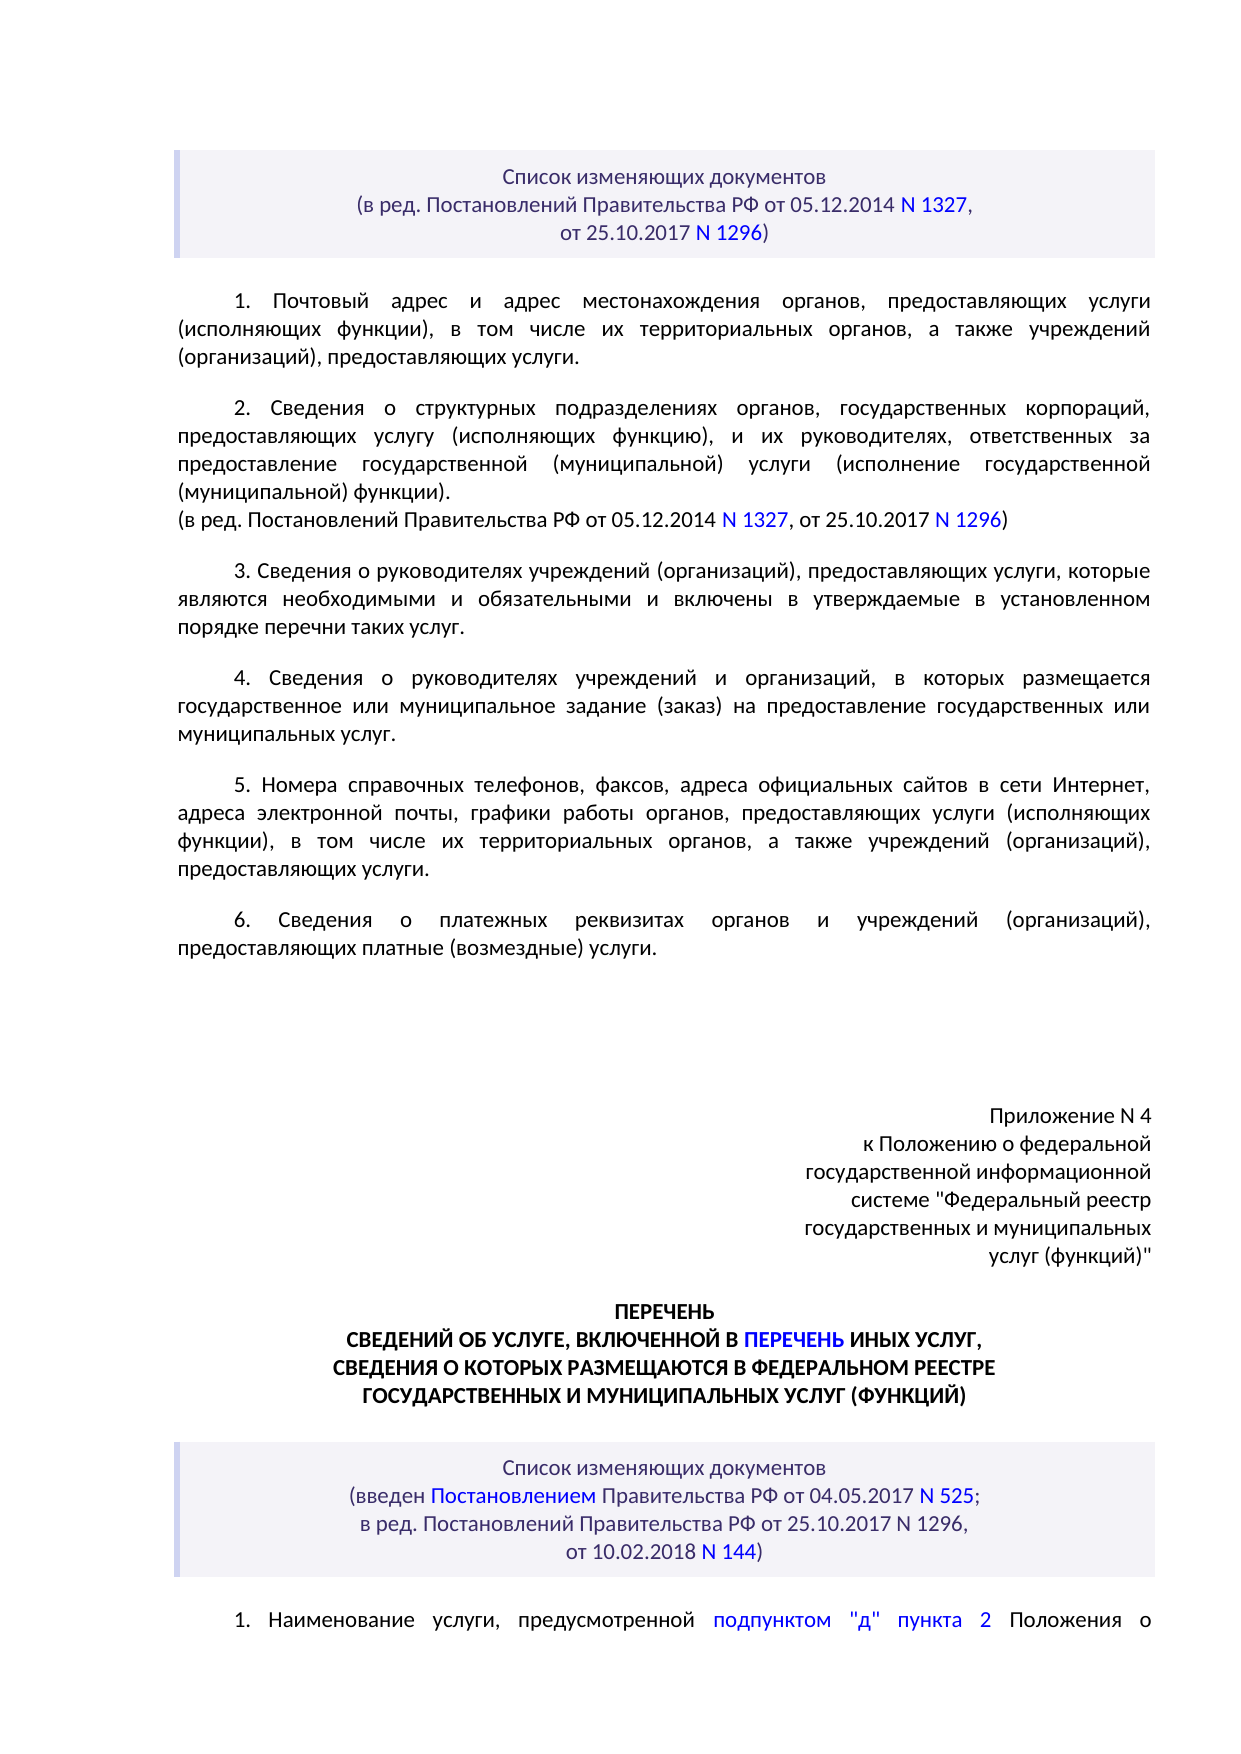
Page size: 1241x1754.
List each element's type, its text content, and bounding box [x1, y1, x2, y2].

text 1. Почтовый адрес и адрес местонахождения органов, предоставляющих услуги (исполняющих функции), в том числе их территориальных органов, а также учреждений (организаций), предоставляющих услуги. [177, 286, 1152, 370]
table_header Список изменяющих документов (в ред. Постановлений Правительства РФ от 05.12.2014 N 1327, от 25.10.2017 N 1296) [180, 150, 1149, 258]
text 5. Номера справочных телефонов, факсов, адреса официальных сайтов в сети Интернет, адреса электронной почты, графики работы органов, предоставляющих услуги (исполняющих функции), в том числе их территориальных органов, а также учреждений (организаций), предоставляющих услуги. [177, 770, 1152, 882]
text услуг (функций)" [177, 1241, 1152, 1269]
text Приложение N 4 [177, 1101, 1152, 1129]
text государственной информационной [177, 1157, 1152, 1185]
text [177, 1605, 1152, 1633]
text 4. Сведения о руководителях учреждений и организаций, в которых размещается государственное или муниципальное задание (заказ) на предоставление государственных или муниципальных услуг. [177, 663, 1152, 747]
title СВЕДЕНИЯ О КОТОРЫХ РАЗМЕЩАЮТСЯ В ФЕДЕРАЛЬНОМ РЕЕСТРЕ [177, 1353, 1152, 1381]
text 6. Сведения о платежных реквизитах органов и учреждений (организаций), предоставляющих платные (возмездные) услуги. [177, 905, 1152, 961]
text 3. Сведения о руководителях учреждений (организаций), предоставляющих услуги, которые являются необходимыми и обязательными и включены в утверждаемые в установленном порядке перечни таких услуг. [177, 556, 1152, 640]
text системе "Федеральный реестр [177, 1185, 1152, 1213]
title ПЕРЕЧЕНЬ [177, 1297, 1152, 1325]
text (в ред. Постановлений Правительства РФ от 05.12.2014 N 1327, от 25.10.2017 N 1296) [177, 505, 1152, 533]
title ГОСУДАРСТВЕННЫХ И МУНИЦИПАЛЬНЫХ УСЛУГ (ФУНКЦИЙ) [177, 1381, 1152, 1409]
text 2. Сведения о структурных подразделениях органов, государственных корпораций, предоставляющих услугу (исполняющих функцию), и их руководителях, ответственных за предоставление государственной (муниципальной) услуги (исполнение государственной (муниципальной) функции). [177, 393, 1152, 505]
text к Положению о федеральной [177, 1129, 1152, 1157]
title СВЕДЕНИЙ ОБ УСЛУГЕ, ВКЛЮЧЕННОЙ В ПЕРЕЧЕНЬ ИНЫХ УСЛУГ, [177, 1325, 1152, 1353]
table_header Список изменяющих документов (введен Постановлением Правительства РФ от 04.05.2017 N 525; в ред. Постановлений Правительства РФ от 25.10.2017 N 1296, от 10.02.2018 N 144) [180, 1442, 1149, 1577]
text государственных и муниципальных [177, 1213, 1152, 1241]
